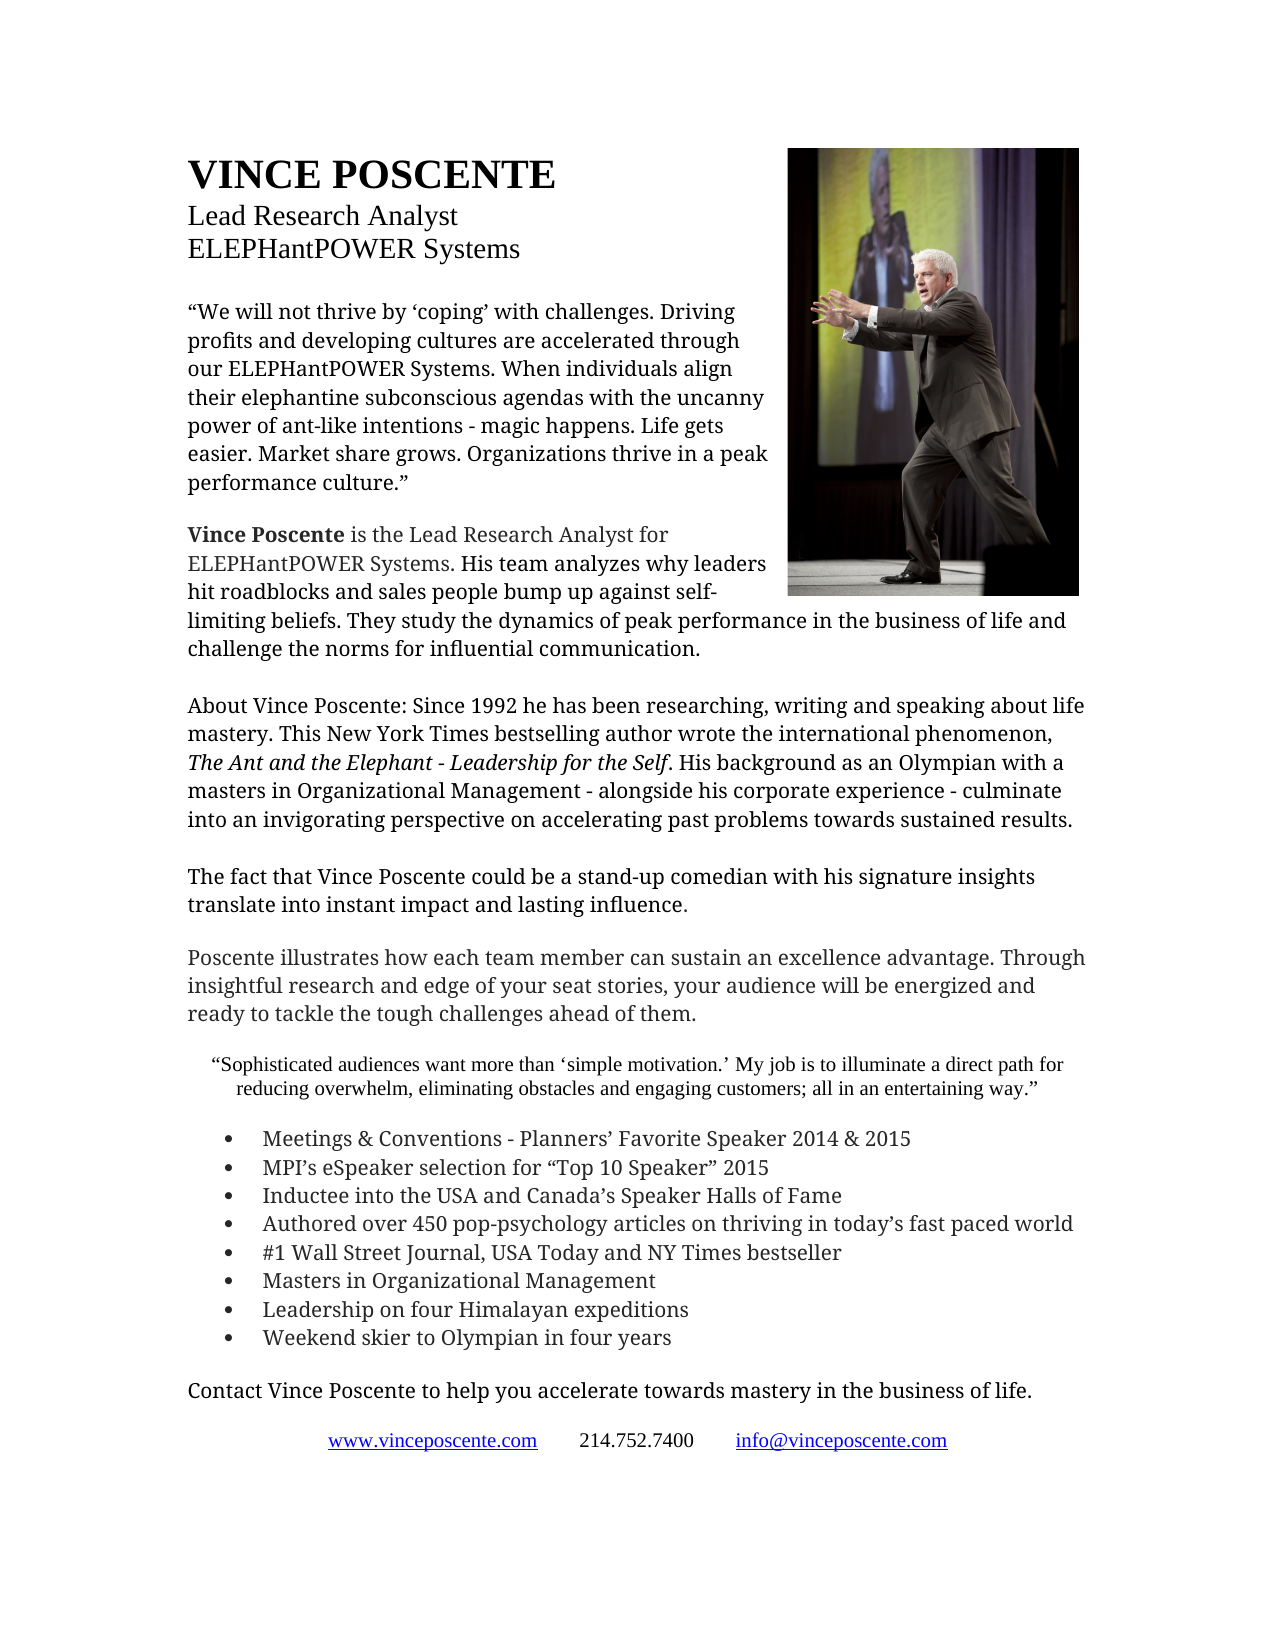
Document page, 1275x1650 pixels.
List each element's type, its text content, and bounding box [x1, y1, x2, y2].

text Lead Research Analyst [187, 198, 787, 231]
picture [787, 148, 1079, 596]
list Authored over 450 pop-psychology articles on thriving in today’s fast paced world [225, 1209, 1087, 1238]
text www.vinceposcente.com 214.752.7400 info@vinceposcente.com [187, 1428, 1087, 1452]
text The fact that Vince Poscente could be a stand-up comedian with his signature insights translate into instant impact and lasting influence. [187, 862, 1087, 919]
list MPI’s eSpeaker selection for “Top 10 Speaker” 2015 [225, 1153, 1087, 1181]
list Masters in Organizational Management [225, 1266, 1087, 1295]
list Meetings & Conventions - Planners’ Favorite Speaker 2014 & 2015 [225, 1124, 1087, 1153]
text Vince Poscente is the Lead Research Analyst for ELEPHantPOWER Systems. His team analyzes why leaders hit roadblocks and sales people bump up against self-limiting beliefs. They study the dynamics of peak performance in the business of life and challenge the norms for influential communication. [187, 521, 1087, 663]
text ELEPHantPOWER Systems [187, 231, 787, 265]
text “Sophisticated audiences want more than ‘simple motivation.’ My job is to illuminate a direct path for reducing overwhelm, eliminating obstacles and engaging customers; all in an entertaining way.” [187, 1052, 1087, 1100]
list Inductee into the USA and Canada’s Speaker Halls of Fame [225, 1181, 1087, 1209]
text Contact Vince Poscente to help you accelerate towards mastery in the business of life. [187, 1376, 1087, 1404]
text VINCE POSCENTE [187, 150, 787, 198]
text About Vince Poscente: Since 1992 he has been researching, writing and speaking about life mastery. This New York Times bestselling author wrote the international phenomenon, The Ant and the Elephant - Leadership for the Self. His background as an Olympian with a masters in Organizational Management - alongside his corporate experience - culminate into an invigorating perspective on accelerating past problems towards sustained results. [187, 691, 1087, 833]
text Poscente illustrates how each team member can sustain an excellence advantage. Through insightful research and edge of your seat stories, your audience will be energized and ready to tackle the tough challenges ahead of them. [187, 943, 1087, 1028]
list Weekend skier to Olympian in four years [225, 1323, 1087, 1352]
list Leadership on four Himalayan expeditions [225, 1295, 1087, 1323]
text “We will not thrive by ‘coping’ with challenges. Driving profits and developing cultures are accelerated through our ELEPHantPOWER Systems. When individuals align their elephantine subconscious agendas with the uncanny power of ant-like intentions - magic happens. Life gets easier. Market share grows. Organizations thrive in a peak performance culture.” [187, 297, 787, 496]
list #1 Wall Street Journal, USA Today and NY Times bestseller [225, 1238, 1087, 1266]
